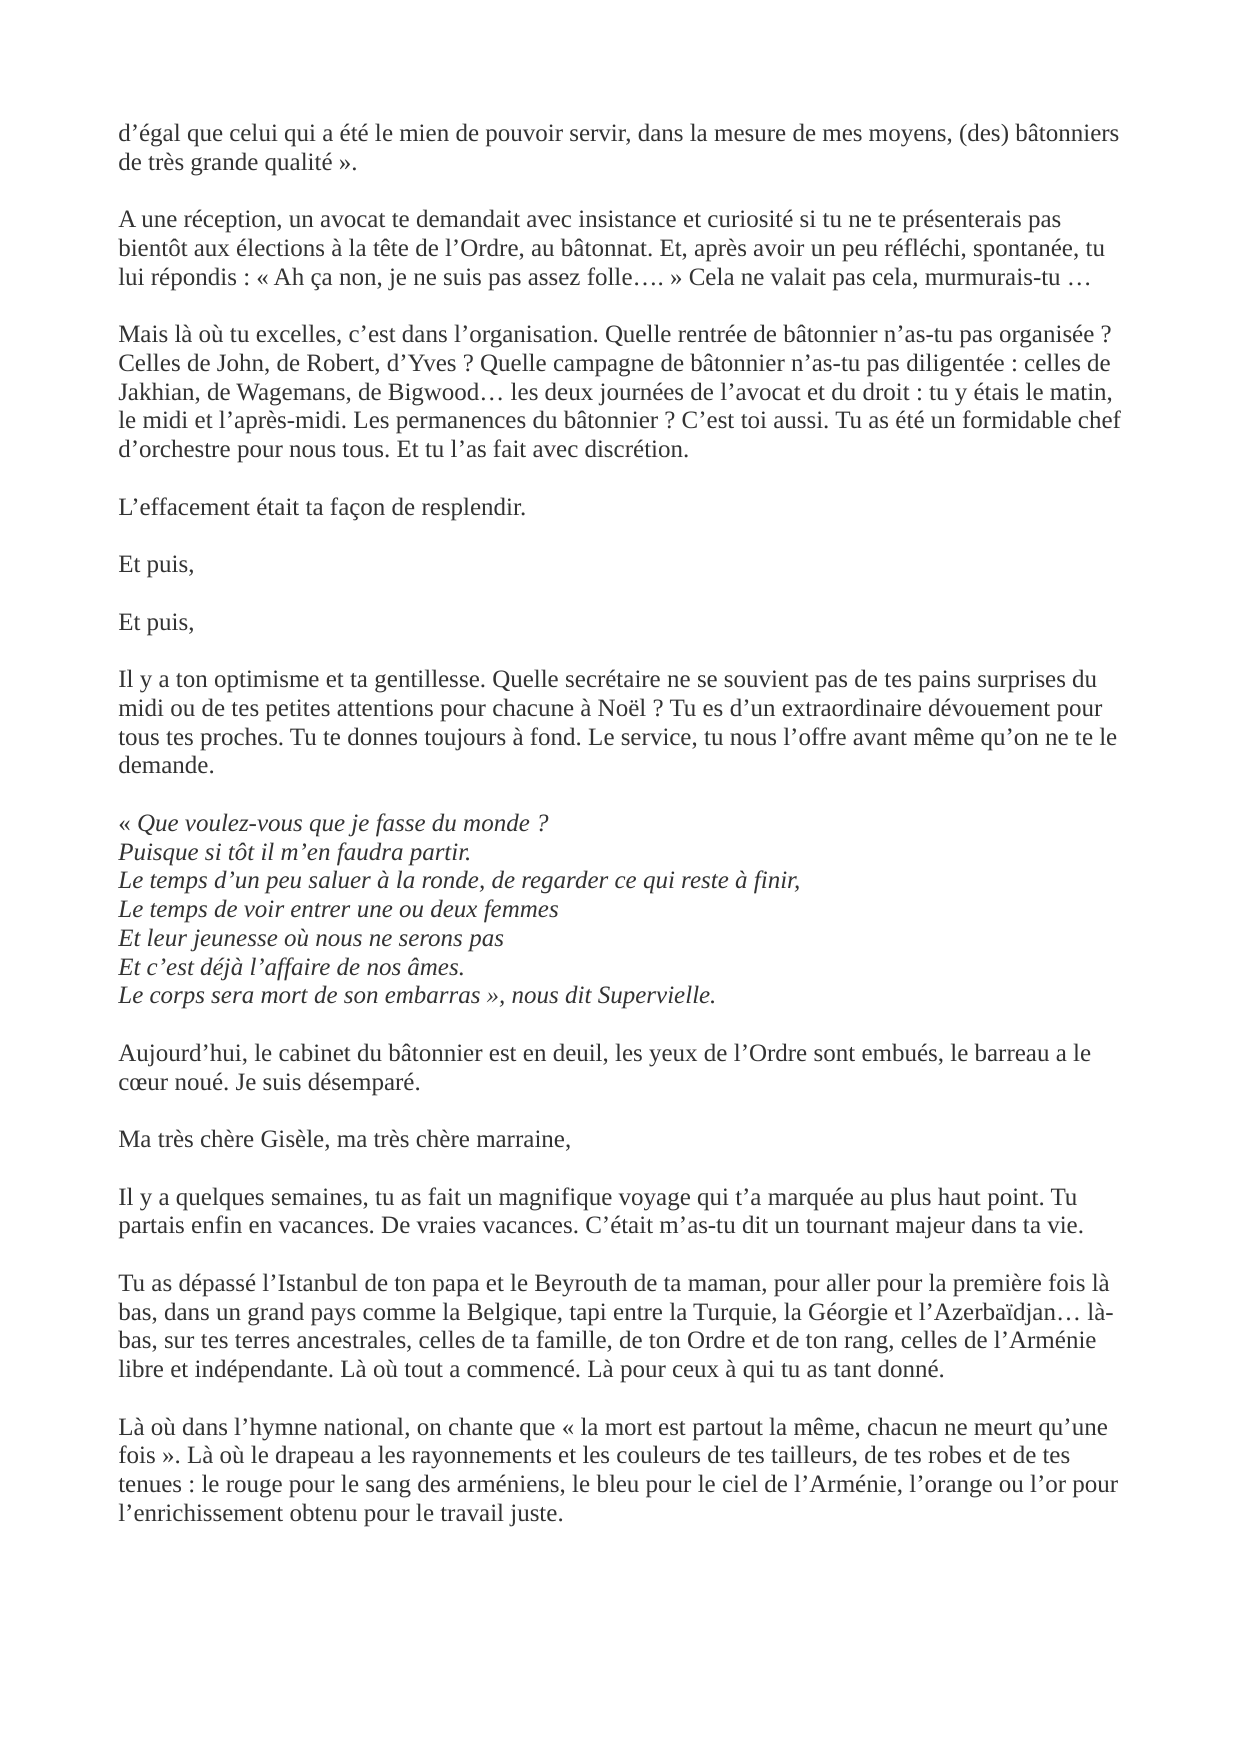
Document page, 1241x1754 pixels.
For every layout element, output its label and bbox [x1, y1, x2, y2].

text [118, 118, 1122, 1556]
